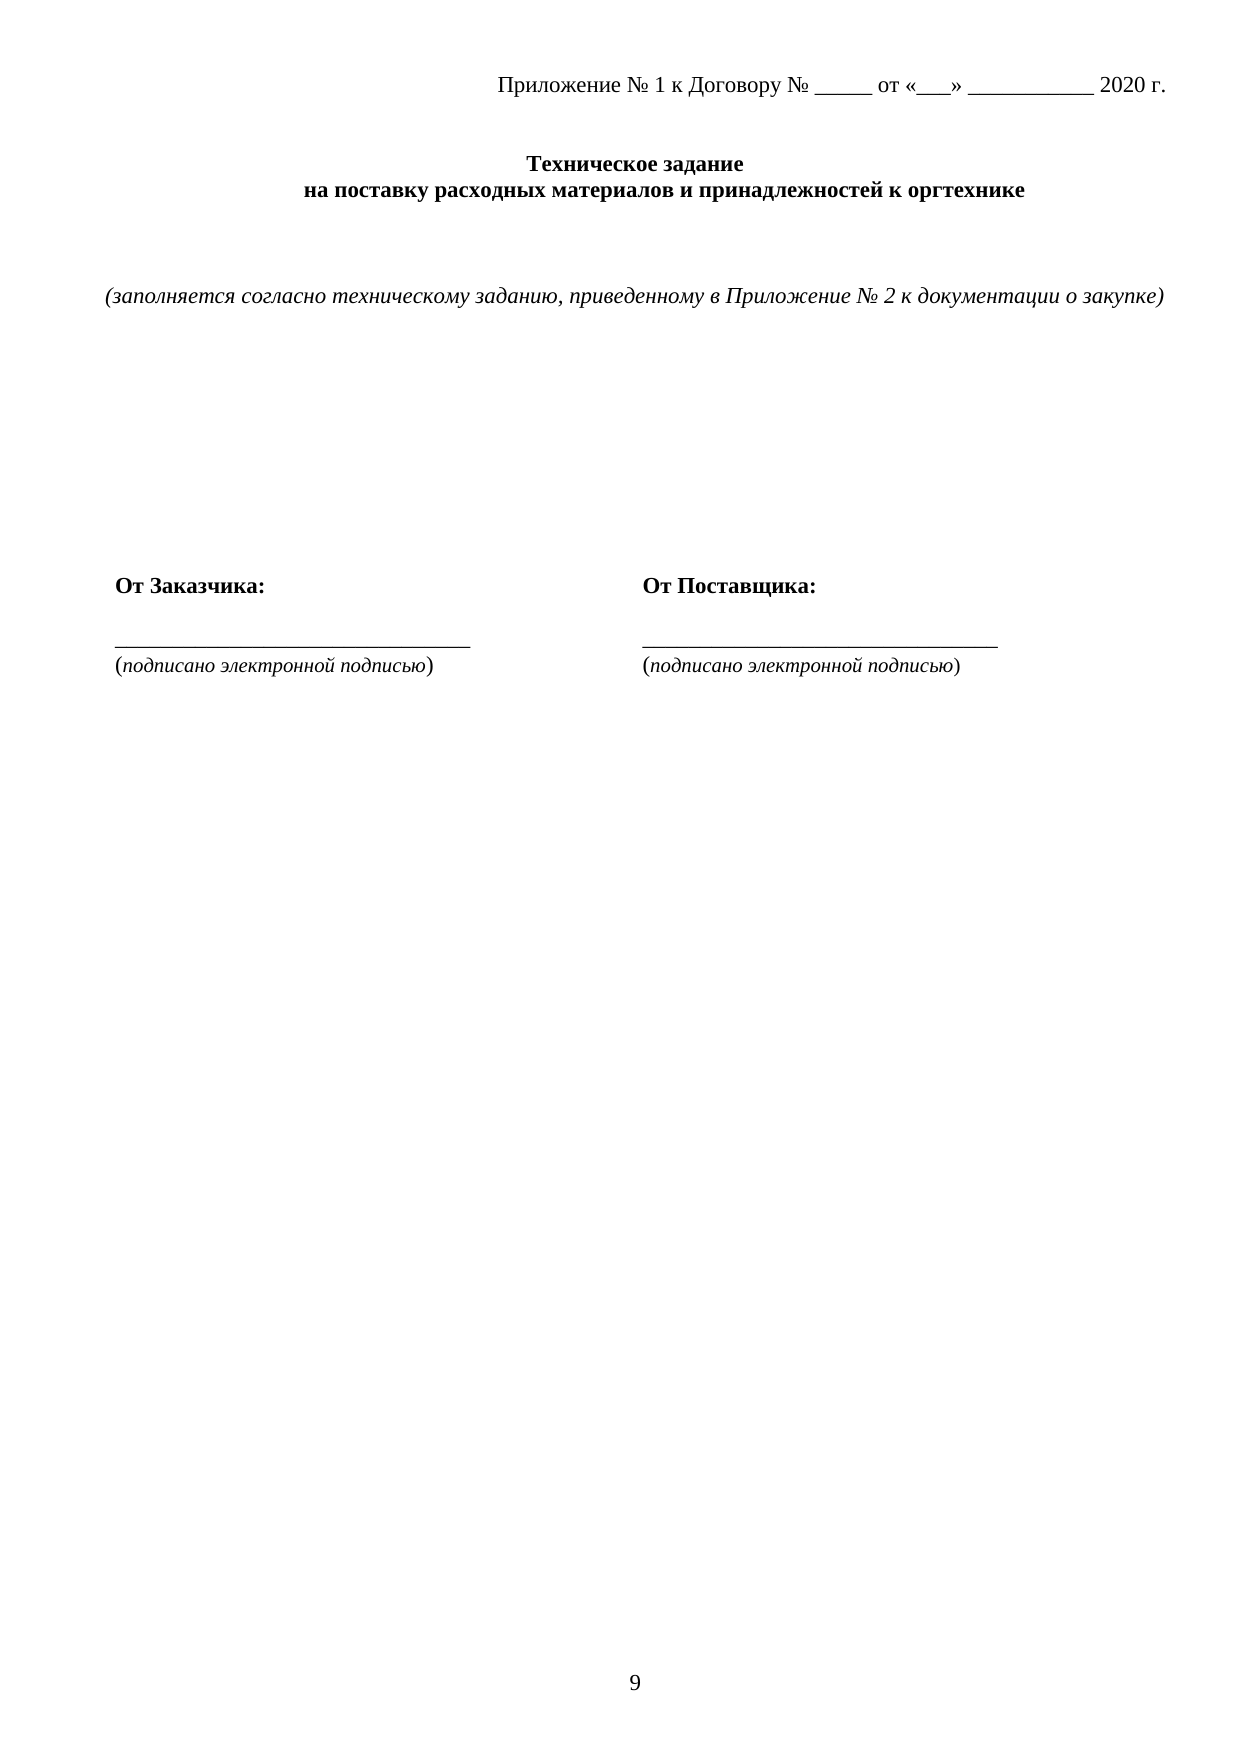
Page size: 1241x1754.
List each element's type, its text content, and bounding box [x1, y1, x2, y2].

text Техническое задание [103, 150, 1167, 176]
table_header От Заказчика: _______________________________ (подписано электронной подписью) [104, 572, 631, 677]
table_header От Поставщика: _______________________________ (подписано электронной подписью) [631, 572, 1154, 677]
text Приложение № 1 к Договору № _____ от «___» ___________ 2020 г. [103, 71, 1167, 97]
text (заполняется согласно техническому заданию, приведенному в Приложение № 2 к документации о закупке) [103, 282, 1167, 308]
text на поставку расходных материалов и принадлежностей к оргтехнике [103, 176, 1167, 203]
